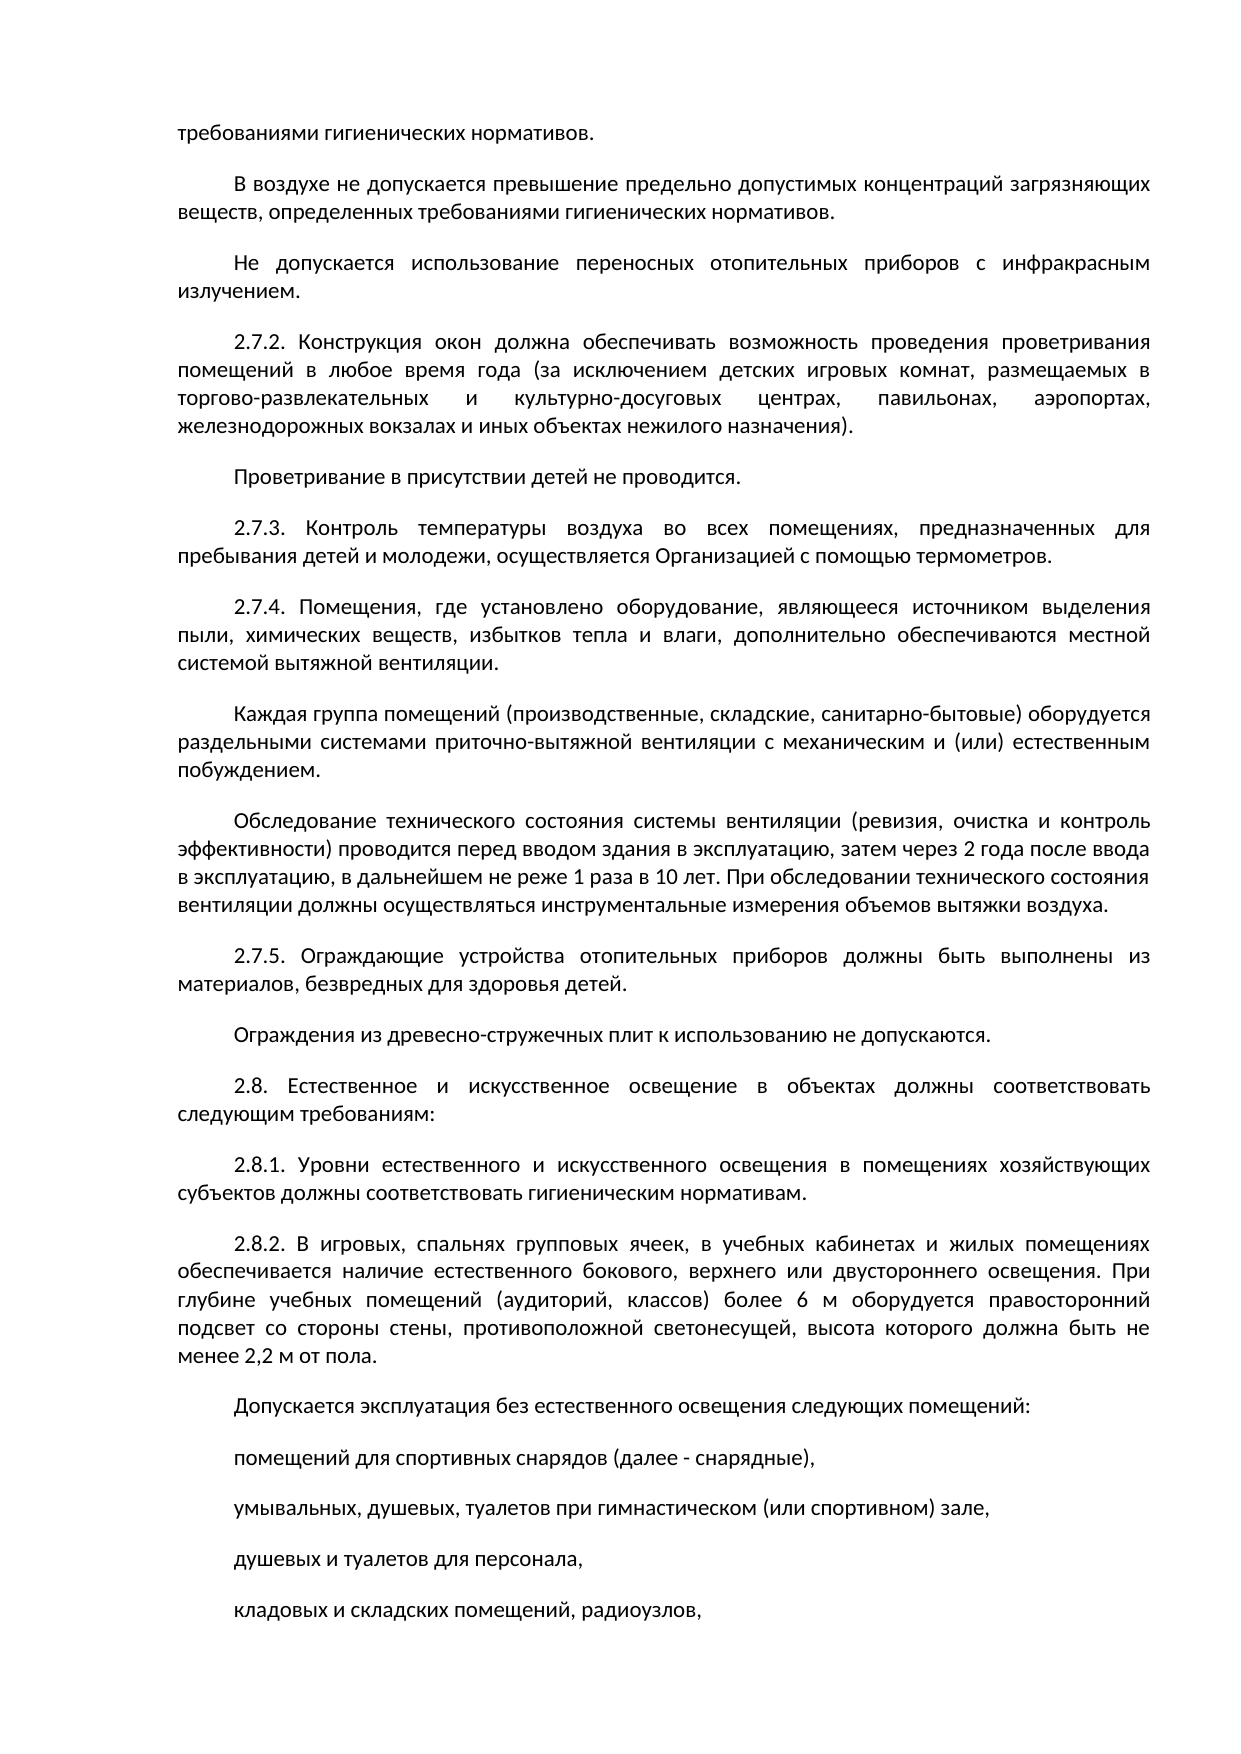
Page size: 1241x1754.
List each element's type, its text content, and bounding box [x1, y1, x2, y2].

text 2.7.5. Ограждающие устройства отопительных приборов должны быть выполнены из материалов, безвредных для здоровья детей. [177, 941, 1152, 997]
text В воздухе не допускается превышение предельно допустимых концентраций загрязняющих веществ, определенных требованиями гигиенических нормативов. [177, 169, 1152, 225]
text Ограждения из древесно-стружечных плит к использованию не допускаются. [177, 1020, 1152, 1048]
text 2.8.2. В игровых, спальнях групповых ячеек, в учебных кабинетах и жилых помещениях обеспечивается наличие естественного бокового, верхнего или двустороннего освещения. При глубине учебных помещений (аудиторий, классов) более 6 м оборудуется правосторонний подсвет со стороны стены, противоположной светонесущей, высота которого должна быть не менее 2,2 м от пола. [177, 1229, 1152, 1369]
text Не допускается использование переносных отопительных приборов с инфракрасным излучением. [177, 248, 1152, 304]
text 2.8.1. Уровни естественного и искусственного освещения в помещениях хозяйствующих субъектов должны соответствовать гигиеническим нормативам. [177, 1150, 1152, 1206]
text Обследование технического состояния системы вентиляции (ревизия, очистка и контроль эффективности) проводится перед вводом здания в эксплуатацию, затем через 2 года после ввода в эксплуатацию, в дальнейшем не реже 1 раза в 10 лет. При обследовании технического состояния вентиляции должны осуществляться инструментальные измерения объемов вытяжки воздуха. [177, 806, 1152, 918]
text помещений для спортивных снарядов (далее - снарядные), [177, 1443, 1152, 1471]
text 2.7.3. Контроль температуры воздуха во всех помещениях, предназначенных для пребывания детей и молодежи, осуществляется Организацией с помощью термометров. [177, 513, 1152, 569]
text 2.8. Естественное и искусственное освещение в объектах должны соответствовать следующим требованиям: [177, 1071, 1152, 1127]
text умывальных, душевых, туалетов при гимнастическом (или спортивном) зале, [177, 1493, 1152, 1522]
text душевых и туалетов для персонала, [177, 1544, 1152, 1572]
text Допускается эксплуатация без естественного освещения следующих помещений: [177, 1392, 1152, 1420]
text 2.7.2. Конструкция окон должна обеспечивать возможность проведения проветривания помещений в любое время года (за исключением детских игровых комнат, размещаемых в торгово-развлекательных и культурно-досуговых центрах, павильонах, аэропортах, железнодорожных вокзалах и иных объектах нежилого назначения). [177, 327, 1152, 439]
text кладовых и складских помещений, радиоузлов, [177, 1595, 1152, 1623]
text Каждая группа помещений (производственные, складские, санитарно-бытовые) оборудуется раздельными системами приточно-вытяжной вентиляции с механическим и (или) естественным побуждением. [177, 699, 1152, 783]
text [177, 118, 1152, 146]
text Проветривание в присутствии детей не проводится. [177, 462, 1152, 490]
text 2.7.4. Помещения, где установлено оборудование, являющееся источником выделения пыли, химических веществ, избытков тепла и влаги, дополнительно обеспечиваются местной системой вытяжной вентиляции. [177, 592, 1152, 676]
